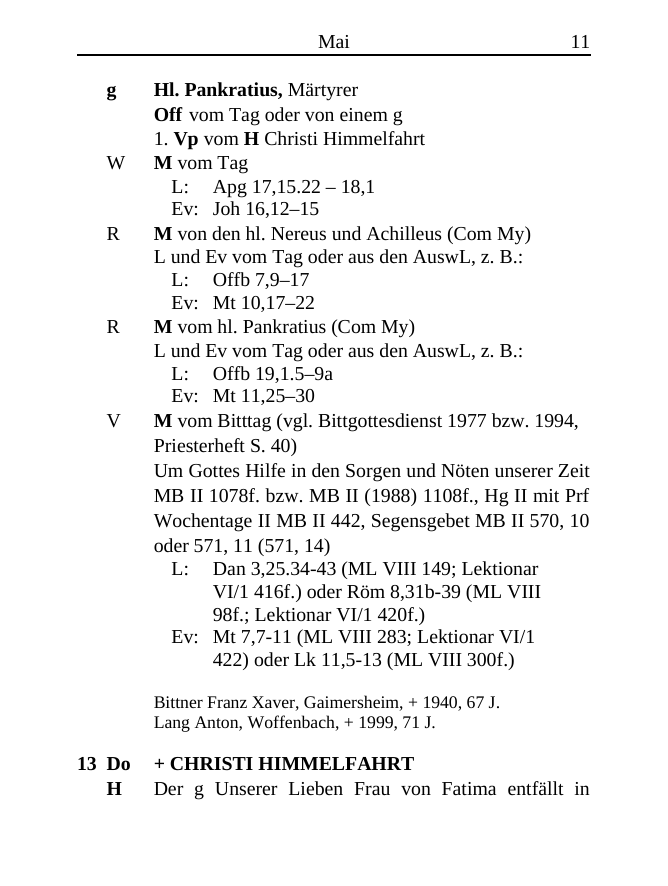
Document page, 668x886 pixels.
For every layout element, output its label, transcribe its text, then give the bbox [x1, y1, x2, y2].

text L: Apg 17,15.22 – 18,1 [171, 174, 591, 197]
text 13 Do + CHRISTI HIMMELFAHRT [77, 752, 591, 775]
text V M vom Bitttag (vgl. Bittgottesdienst 1977 bzw. 1994, Priesterheft S. 40) [106, 407, 591, 457]
text R M vom hl. Pankratius (Com My) [106, 314, 591, 339]
text R M von den hl. Nereus und Achilleus (Com My) [106, 220, 591, 245]
text Um Gottes Hilfe in den Sorgen und Nöten unserer Zeit MB II 1078f. bzw. MB II (1988) 1108f., Hg II mit Prf Wochentage II MB II 442, Segensgebet MB II 570, 10 oder 571, 11 (571, 14) [153, 457, 591, 557]
text Ev: Mt 10,17–22 [171, 291, 591, 314]
text g Hl. Pankratius, Märtyrer [106, 77, 591, 102]
text L und Ev vom Tag oder aus den AuswL, z. B.: [153, 245, 591, 268]
text L und Ev vom Tag oder aus den AuswL, z. B.: [153, 339, 591, 361]
text Bittner Franz Xaver, Gaimersheim, + 1940, 67 J. [153, 691, 591, 712]
text W M vom Tag [106, 149, 591, 174]
text L: Dan 3,25.34-43 (ML VIII 149; Lektionar VI/1 416f.) oder Röm 8,31b-39 (ML VIII 98f.; Lektionar VI/1 420f.) [171, 557, 591, 626]
text Lang Anton, Woffenbach, + 1999, 71 J. [153, 712, 591, 732]
text L: Offb 7,9–17 [171, 268, 591, 291]
text 1. Vp vom H Christi Himmelfahrt [153, 127, 591, 149]
text Ev: Joh 16,12–15 [171, 197, 591, 220]
text Off vom Tag oder von einem g [153, 102, 591, 127]
text L: Offb 19,1.5–9a [171, 361, 591, 384]
text Ev: Mt 7,7-11 (ML VIII 283; Lektionar VI/1 422) oder Lk 11,5-13 (ML VIII 300f.) [171, 626, 591, 671]
text Ev: Mt 11,25–30 [171, 384, 591, 407]
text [106, 775, 591, 800]
